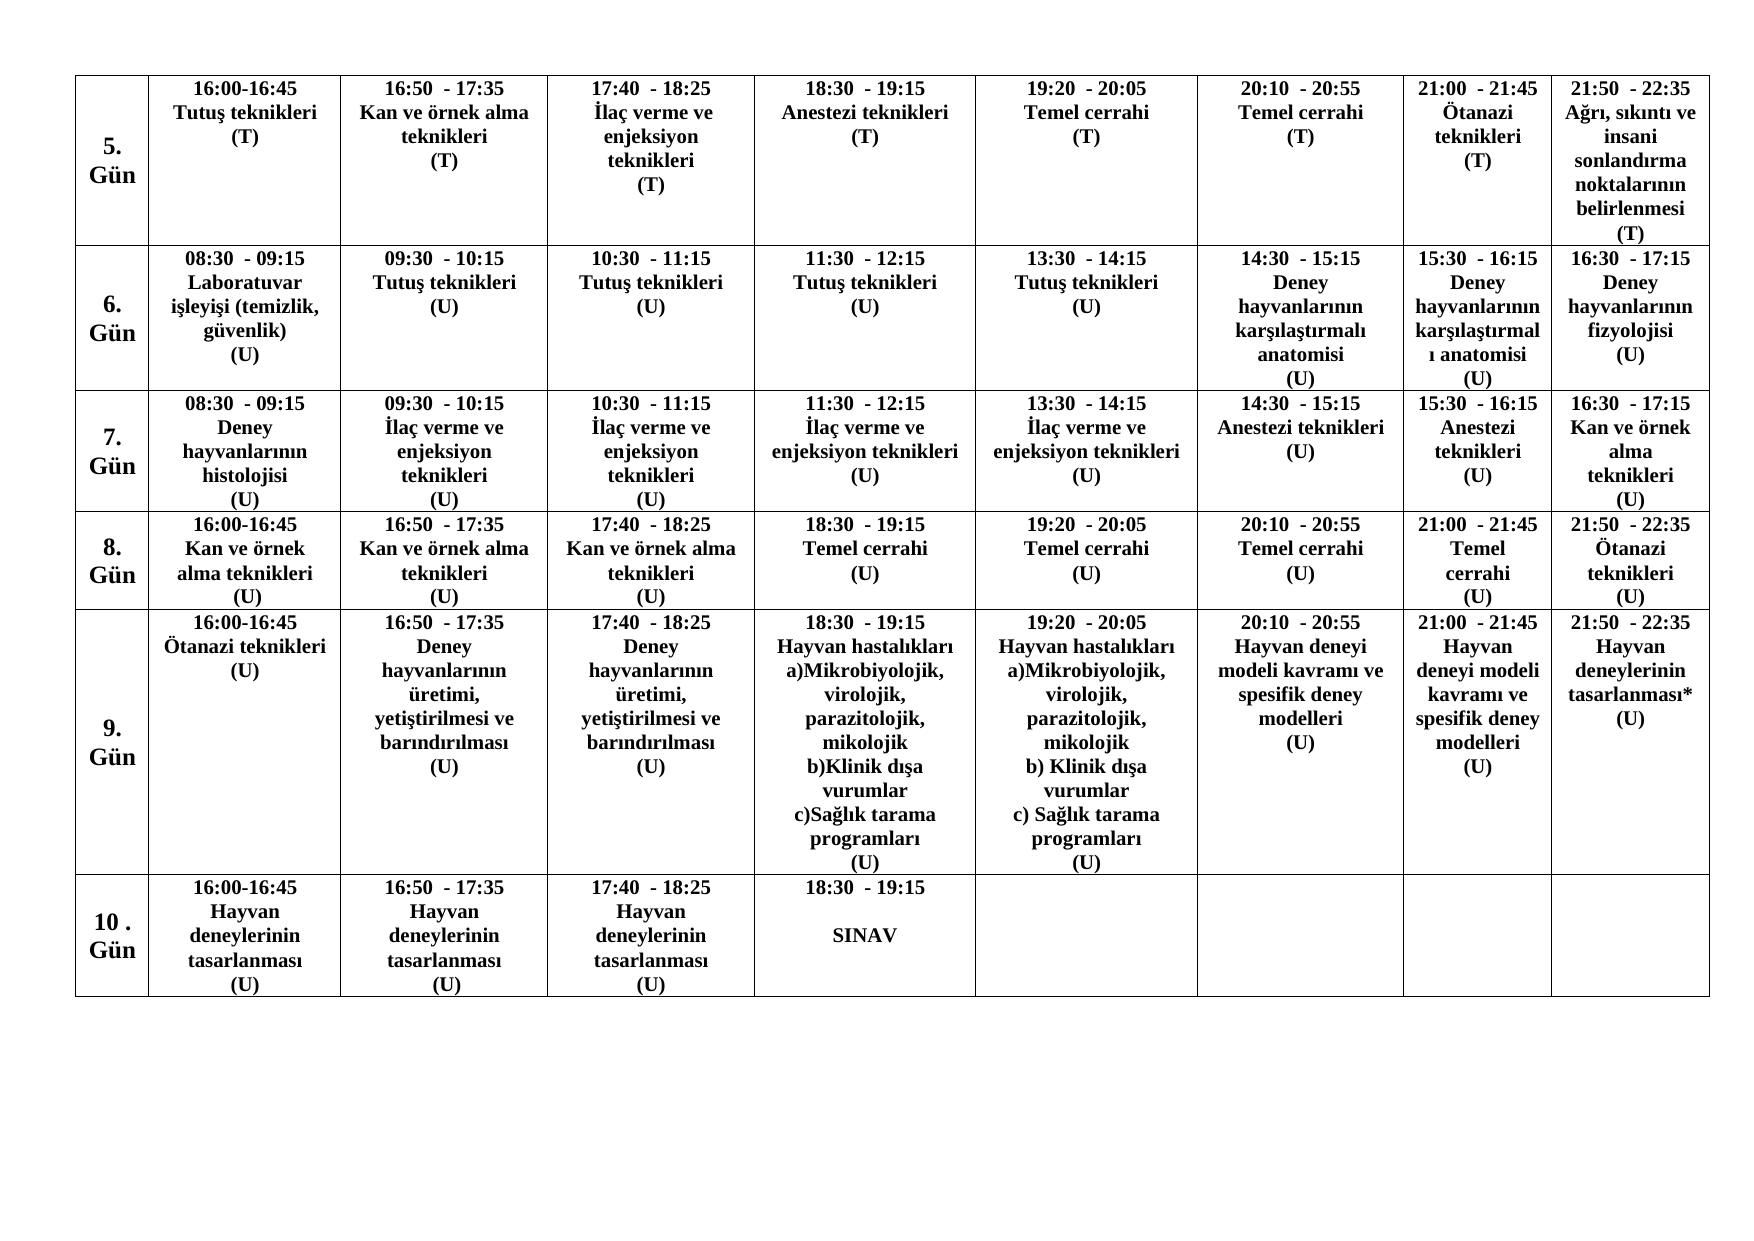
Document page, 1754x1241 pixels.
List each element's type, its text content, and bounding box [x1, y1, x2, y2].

table_cell 7. Gün [76, 391, 148, 511]
table_cell 16:00-16:45 Hayvan deneylerinin tasarlanması (U) [149, 875, 340, 996]
table_cell 09:30 - 10:15 İlaç verme ve enjeksiyon teknikleri (U) [341, 391, 547, 511]
table_cell 18:30 - 19:15 Anestezi teknikleri (T) [755, 76, 975, 244]
table_cell 10:30 - 11:15 Tutuş teknikleri (U) [548, 246, 754, 390]
table_cell 6. Gün [76, 246, 148, 390]
table_cell 16:50 - 17:35 Kan ve örnek alma teknikleri (T) [341, 76, 547, 244]
table_cell 16:30 - 17:15 Kan ve örnek alma teknikleri (U) [1552, 391, 1709, 511]
table_cell 21:00 - 21:45 Hayvan deneyi modeli kavramı ve spesifik deney modelleri (U) [1404, 610, 1551, 874]
table_cell 21:50 - 22:35 Ağrı, sıkıntı ve insani sonlandırma noktalarının belirlenmesi (T) [1552, 76, 1709, 244]
table_cell 18:30 - 19:15 SINAV [755, 875, 975, 996]
table_cell 17:40 - 18:25 Deney hayvanlarının üretimi, yetiştirilmesi ve barındırılması (U) [548, 610, 754, 874]
table_cell 19:20 - 20:05 Hayvan hastalıkları a)Mikrobiyolojik, virolojik, parazitolojik, mikolojik b) Klinik dışa vurumlar c) Sağlık tarama programları (U) [976, 610, 1197, 874]
table_cell 21:50 - 22:35 Ötanazi teknikleri (U) [1552, 512, 1709, 608]
table_cell 16:30 - 17:15 Deney hayvanlarının fizyolojisi (U) [1552, 246, 1709, 390]
table_cell 17:40 - 18:25 Hayvan deneylerinin tasarlanması (U) [548, 875, 754, 996]
table_cell 17:40 - 18:25 İlaç verme ve enjeksiyon teknikleri (T) [548, 76, 754, 244]
table_cell [976, 875, 1197, 996]
table_cell 11:30 - 12:15 Tutuş teknikleri (U) [755, 246, 975, 390]
table_cell 16:50 - 17:35 Kan ve örnek alma teknikleri (U) [341, 512, 547, 608]
table_cell 08:30 - 09:15 Laboratuvar işleyişi (temizlik, güvenlik) (U) [149, 246, 340, 390]
table_cell [1198, 875, 1403, 996]
table_cell 13:30 - 14:15 İlaç verme ve enjeksiyon teknikleri (U) [976, 391, 1197, 511]
table_cell [1552, 875, 1709, 996]
table_cell 15:30 - 16:15 Deney hayvanlarının karşılaştırmalı anatomisi (U) [1404, 246, 1551, 390]
table_cell 09:30 - 10:15 Tutuş teknikleri (U) [341, 246, 547, 390]
table_cell [1404, 875, 1551, 996]
table_cell 18:30 - 19:15 Hayvan hastalıkları a)Mikrobiyolojik, virolojik, parazitolojik, mikolojik b)Klinik dışa vurumlar c)Sağlık tarama programları (U) [755, 610, 975, 874]
table_cell 16:00-16:45 Ötanazi teknikleri (U) [149, 610, 340, 874]
table_cell 17:40 - 18:25 Kan ve örnek alma teknikleri (U) [548, 512, 754, 608]
table_cell 15:30 - 16:15 Anestezi teknikleri (U) [1404, 391, 1551, 511]
table_cell 21:00 - 21:45 Ötanazi teknikleri (T) [1404, 76, 1551, 244]
table_cell 20:10 - 20:55 Temel cerrahi (T) [1198, 76, 1403, 244]
table_cell 19:20 - 20:05 Temel cerrahi (U) [976, 512, 1197, 608]
table_cell 10 . Gün [76, 875, 148, 996]
table_cell 9. Gün [76, 610, 148, 874]
table_cell 5. Gün [76, 76, 148, 244]
table_cell 21:50 - 22:35 Hayvan deneylerinin tasarlanması* (U) [1552, 610, 1709, 874]
table_cell 16:50 - 17:35 Deney hayvanlarının üretimi, yetiştirilmesi ve barındırılması (U) [341, 610, 547, 874]
table_cell 19:20 - 20:05 Temel cerrahi (T) [976, 76, 1197, 244]
table_cell 20:10 - 20:55 Temel cerrahi (U) [1198, 512, 1403, 608]
table_cell 11:30 - 12:15 İlaç verme ve enjeksiyon teknikleri (U) [755, 391, 975, 511]
table_cell 14:30 - 15:15 Anestezi teknikleri (U) [1198, 391, 1403, 511]
table_cell 16:00-16:45 Tutuş teknikleri (T) [149, 76, 340, 244]
table_cell 16:00-16:45 Kan ve örnek alma teknikleri (U) [149, 512, 340, 608]
table_cell 16:50 - 17:35 Hayvan deneylerinin tasarlanması (U) [341, 875, 547, 996]
table_cell 20:10 - 20:55 Hayvan deneyi modeli kavramı ve spesifik deney modelleri (U) [1198, 610, 1403, 874]
table_cell 13:30 - 14:15 Tutuş teknikleri (U) [976, 246, 1197, 390]
table_cell 21:00 - 21:45 Temel cerrahi (U) [1404, 512, 1551, 608]
table_cell 08:30 - 09:15 Deney hayvanlarının histolojisi (U) [149, 391, 340, 511]
table_cell 18:30 - 19:15 Temel cerrahi (U) [755, 512, 975, 608]
table_cell 8. Gün [76, 512, 148, 608]
table_cell 14:30 - 15:15 Deney hayvanlarının karşılaştırmalı anatomisi (U) [1198, 246, 1403, 390]
table_cell 10:30 - 11:15 İlaç verme ve enjeksiyon teknikleri (U) [548, 391, 754, 511]
